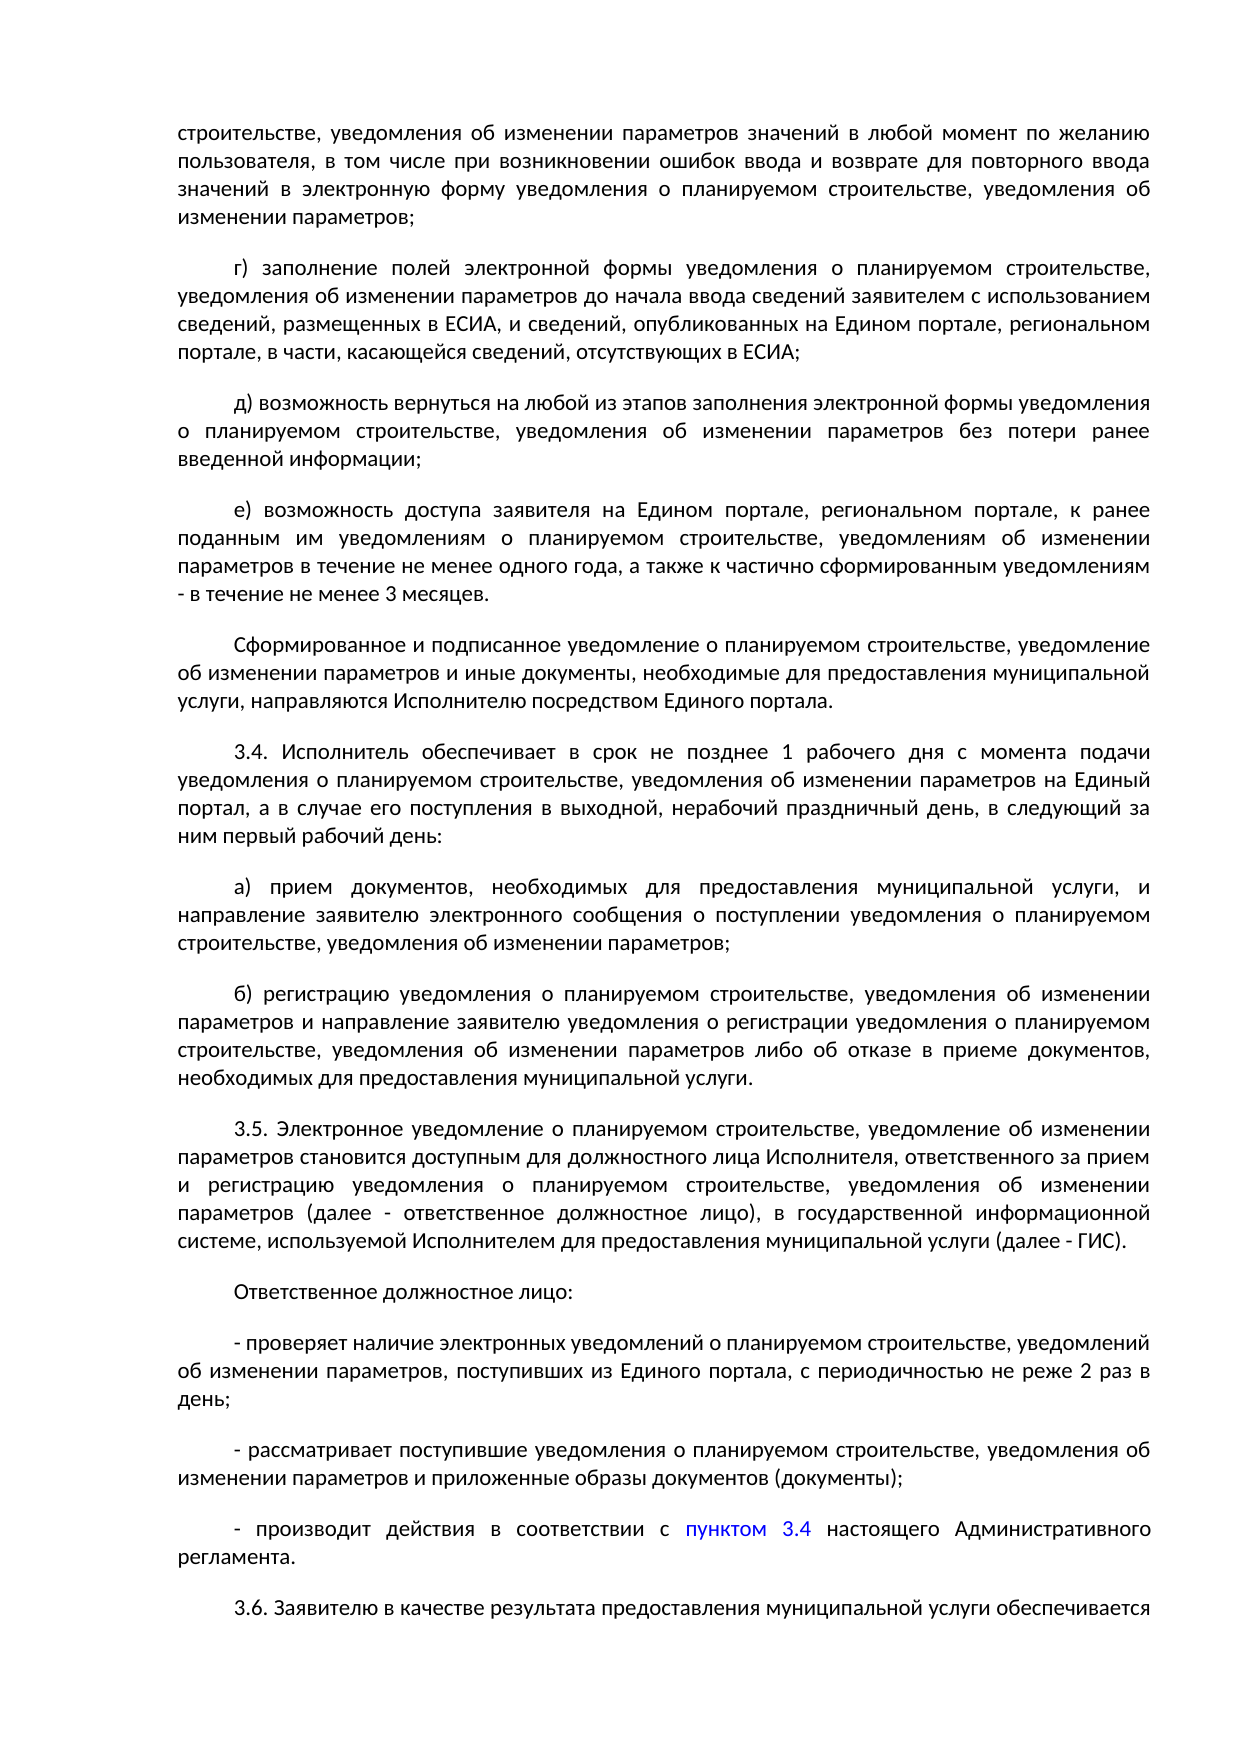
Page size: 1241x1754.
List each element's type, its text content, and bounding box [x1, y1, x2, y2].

text 3.5. Электронное уведомление о планируемом строительстве, уведомление об изменении параметров становится доступным для должностного лица Исполнителя, ответственного за прием и регистрацию уведомления о планируемом строительстве, уведомления об изменении параметров (далее - ответственное должностное лицо), в государственной информационной системе, используемой Исполнителем для предоставления муниципальной услуги (далее - ГИС). [177, 1114, 1152, 1254]
text а) прием документов, необходимых для предоставления муниципальной услуги, и направление заявителю электронного сообщения о поступлении уведомления о планируемом строительстве, уведомления об изменении параметров; [177, 872, 1152, 956]
text Ответственное должностное лицо: [177, 1277, 1152, 1305]
text 3.4. Исполнитель обеспечивает в срок не позднее 1 рабочего дня с момента подачи уведомления о планируемом строительстве, уведомления об изменении параметров на Единый портал, а в случае его поступления в выходной, нерабочий праздничный день, в следующий за ним первый рабочий день: [177, 737, 1152, 849]
text б) регистрацию уведомления о планируемом строительстве, уведомления об изменении параметров и направление заявителю уведомления о регистрации уведомления о планируемом строительстве, уведомления об изменении параметров либо об отказе в приеме документов, необходимых для предоставления муниципальной услуги. [177, 979, 1152, 1091]
text д) возможность вернуться на любой из этапов заполнения электронной формы уведомления о планируемом строительстве, уведомления об изменении параметров без потери ранее введенной информации; [177, 388, 1152, 472]
text е) возможность доступа заявителя на Едином портале, региональном портале, к ранее поданным им уведомлениям о планируемом строительстве, уведомлениям об изменении параметров в течение не менее одного года, а также к частично сформированным уведомлениям - в течение не менее 3 месяцев. [177, 495, 1152, 607]
text Сформированное и подписанное уведомление о планируемом строительстве, уведомление об изменении параметров и иные документы, необходимые для предоставления муниципальной услуги, направляются Исполнителю посредством Единого портала. [177, 630, 1152, 714]
text - рассматривает поступившие уведомления о планируемом строительстве, уведомления об изменении параметров и приложенные образы документов (документы); [177, 1435, 1152, 1491]
text - производит действия в соответствии с пунктом 3.4 настоящего Административного регламента. [177, 1514, 1152, 1570]
text г) заполнение полей электронной формы уведомления о планируемом строительстве, уведомления об изменении параметров до начала ввода сведений заявителем с использованием сведений, размещенных в ЕСИА, и сведений, опубликованных на Едином портале, региональном портале, в части, касающейся сведений, отсутствующих в ЕСИА; [177, 253, 1152, 365]
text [177, 1593, 1152, 1621]
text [177, 118, 1152, 230]
text - проверяет наличие электронных уведомлений о планируемом строительстве, уведомлений об изменении параметров, поступивших из Единого портала, с периодичностью не реже 2 раз в день; [177, 1328, 1152, 1412]
